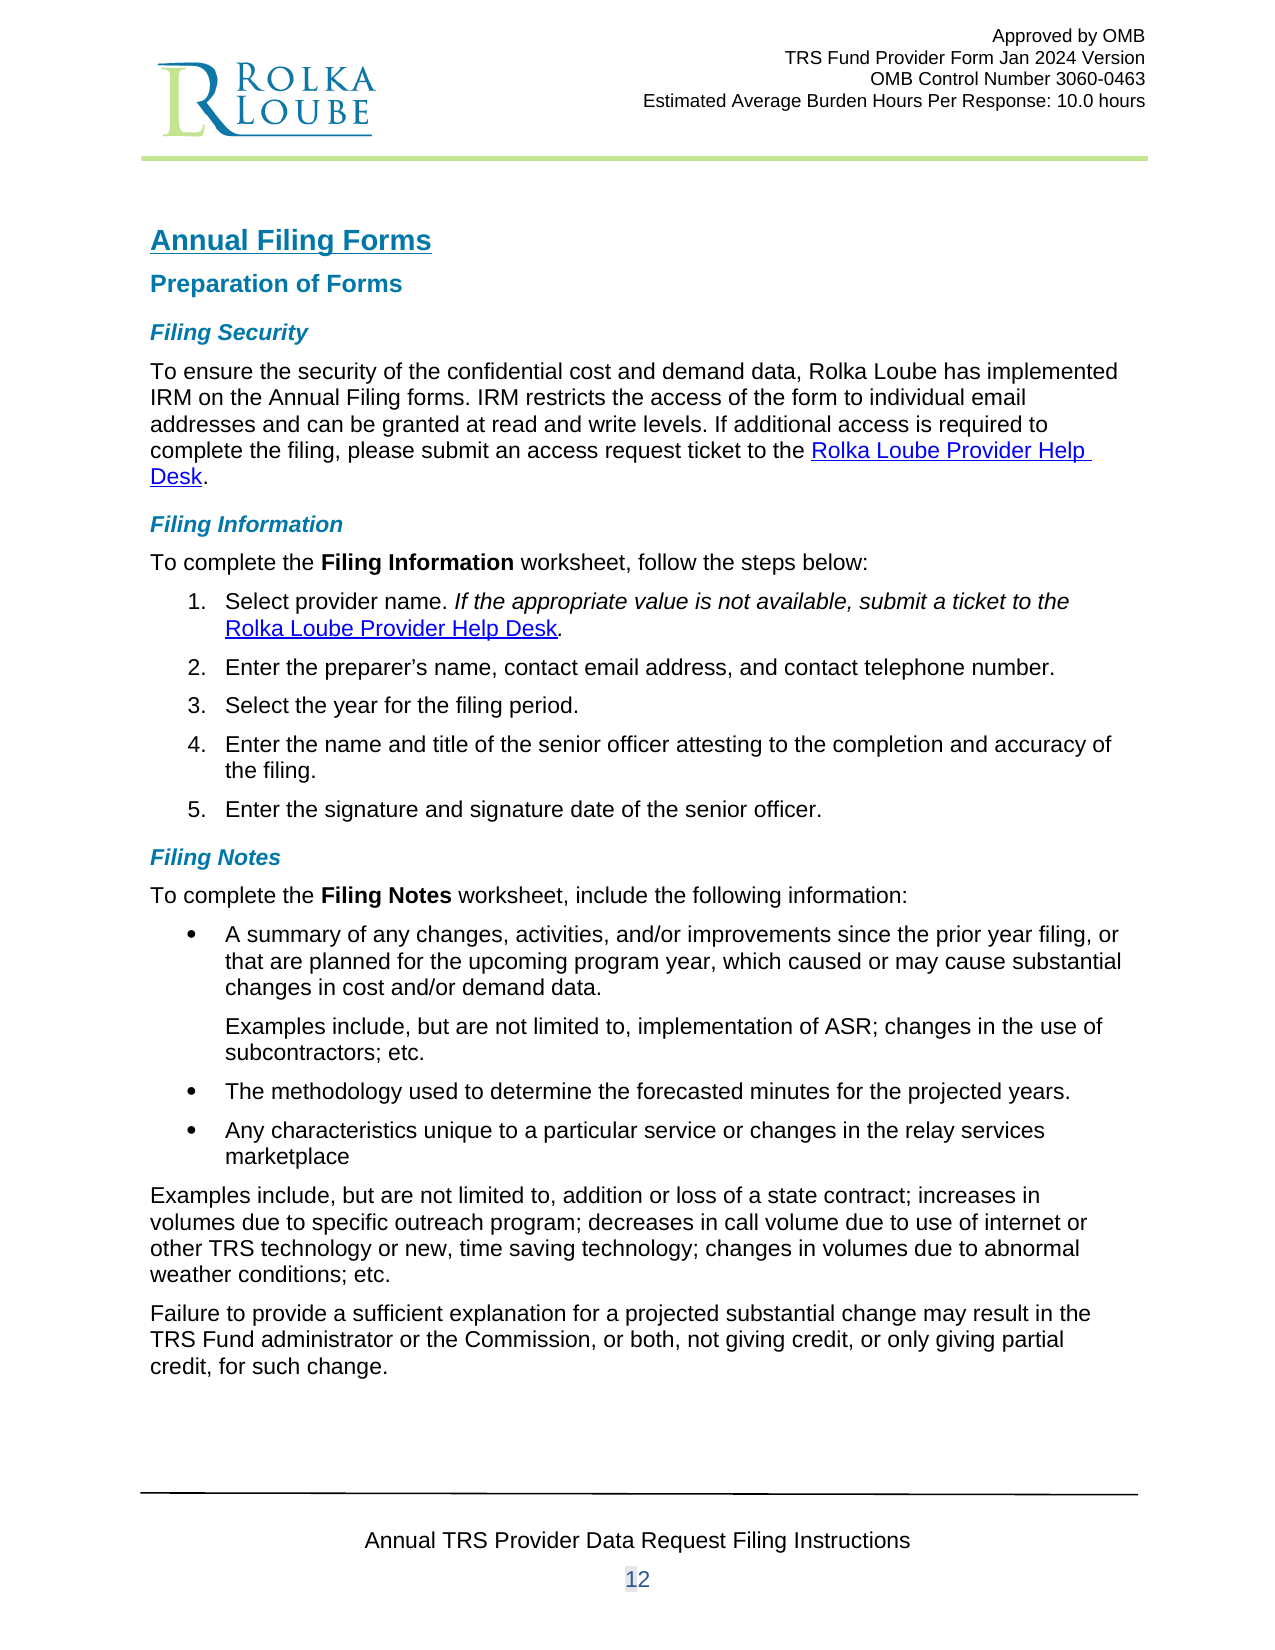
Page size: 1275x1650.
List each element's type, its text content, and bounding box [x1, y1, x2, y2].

list The methodology used to determine the forecasted minutes for the projected years. [187, 1078, 1125, 1104]
text Failure to provide a sufficient explanation for a projected substantial change may result in the TRS Fund administrator or the Commission, or both, not giving credit, or only giving partial credit, for such change. [150, 1300, 1125, 1379]
list Examples include, but are not limited to, implementation of ASR; changes in the use of subcontractors; etc. [225, 1013, 1125, 1066]
list A summary of any changes, activities, and/or improvements since the prior year filing, or that are planned for the upcoming program year, which caused or may cause substantial changes in cost and/or demand data. [187, 921, 1125, 1000]
text To complete the Filing Notes worksheet, include the following information: [150, 882, 1125, 909]
list Enter the name and title of the senior officer attesting to the completion and accuracy of the filing. [187, 731, 1125, 784]
list Enter the signature and signature date of the senior officer. [187, 796, 1125, 823]
subtitle Filing Notes [150, 843, 1125, 870]
subtitle Annual Filing Forms [150, 223, 1125, 257]
subtitle Preparation of Forms [150, 269, 1125, 298]
text To ensure the security of the confidential cost and demand data, Rolka Loube has implemented IRM on the Annual Filing forms. IRM restricts the access of the form to individual email addresses and can be granted at read and write levels. If additional access is required to complete the filing, please submit an access request ticket to the Rolka Loube Provider Help Desk. [150, 358, 1125, 490]
list Any characteristics unique to a particular service or changes in the relay services marketplace [187, 1117, 1125, 1169]
list Enter the preparer’s name, contact email address, and contact telephone number. [187, 653, 1125, 680]
text To complete the Filing Information worksheet, follow the steps below: [150, 549, 1125, 576]
subtitle Filing Information [150, 511, 1125, 537]
list Select the year for the filing period. [187, 692, 1125, 719]
list Select provider name. If the appropriate value is not available, submit a ticket to the Rolka Loube Provider Help Desk. [187, 588, 1125, 641]
subtitle Filing Security [150, 319, 1125, 345]
text Examples include, but are not limited to, addition or loss of a state contract; increases in volumes due to specific outreach program; decreases in call volume due to use of internet or other TRS technology or new, time saving technology; changes in volumes due to abnormal weather conditions; etc. [150, 1182, 1125, 1287]
picture [150, 51, 379, 147]
